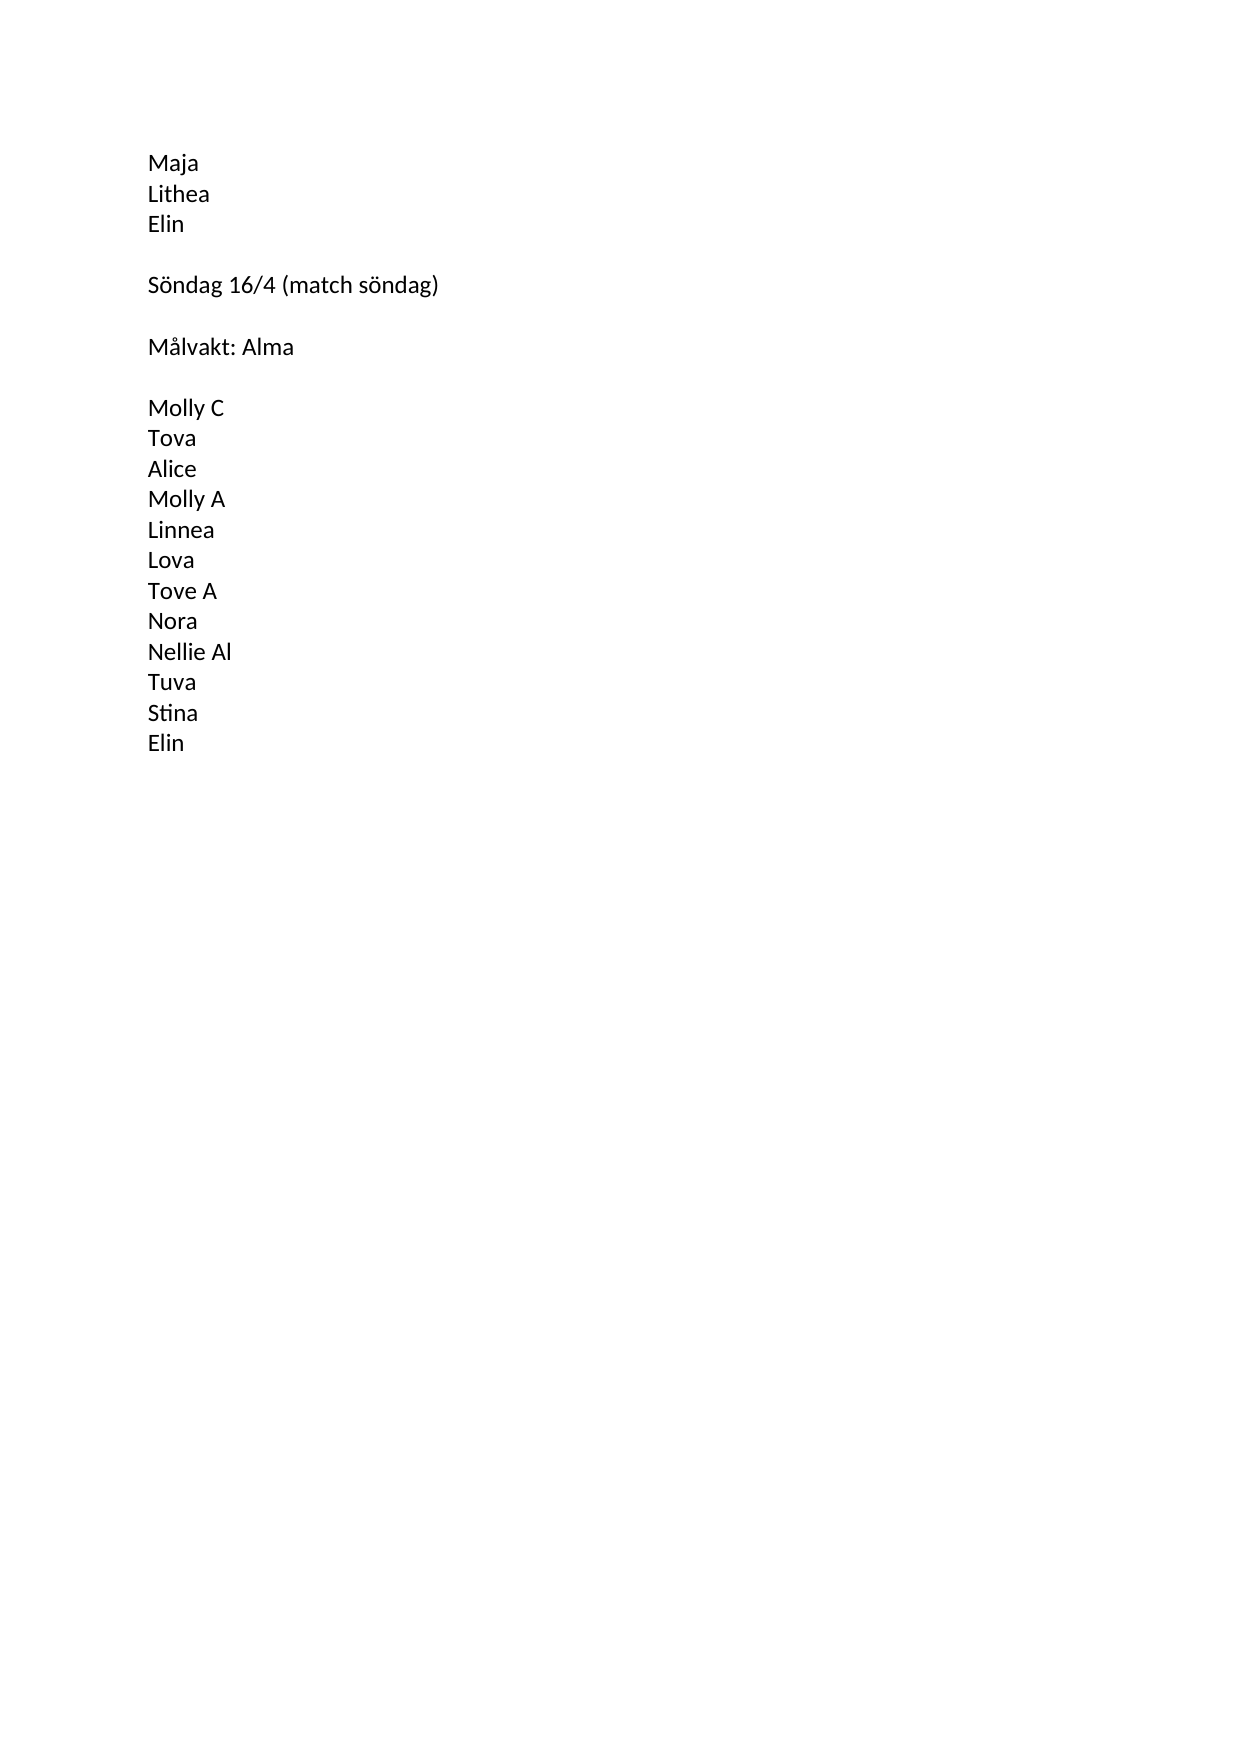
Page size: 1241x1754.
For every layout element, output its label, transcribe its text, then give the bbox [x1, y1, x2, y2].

text Lova [148, 544, 1093, 575]
text Alice [148, 453, 1093, 483]
text Nellie Al [148, 636, 1093, 666]
text Tove A [148, 575, 1093, 605]
text Linnea [148, 514, 1093, 544]
text Elin [148, 727, 1093, 758]
text Molly A [148, 483, 1093, 514]
text Maja [148, 148, 1093, 178]
text Nora [148, 605, 1093, 636]
text Stina [148, 697, 1093, 727]
text Målvakt: Alma [148, 331, 1093, 361]
text Molly C [148, 392, 1093, 422]
text Tuva [148, 666, 1093, 697]
text Lithea [148, 178, 1093, 209]
text Tova [148, 422, 1093, 453]
text Elin [148, 209, 1093, 239]
text Söndag 16/4 (match söndag) [148, 270, 1093, 300]
